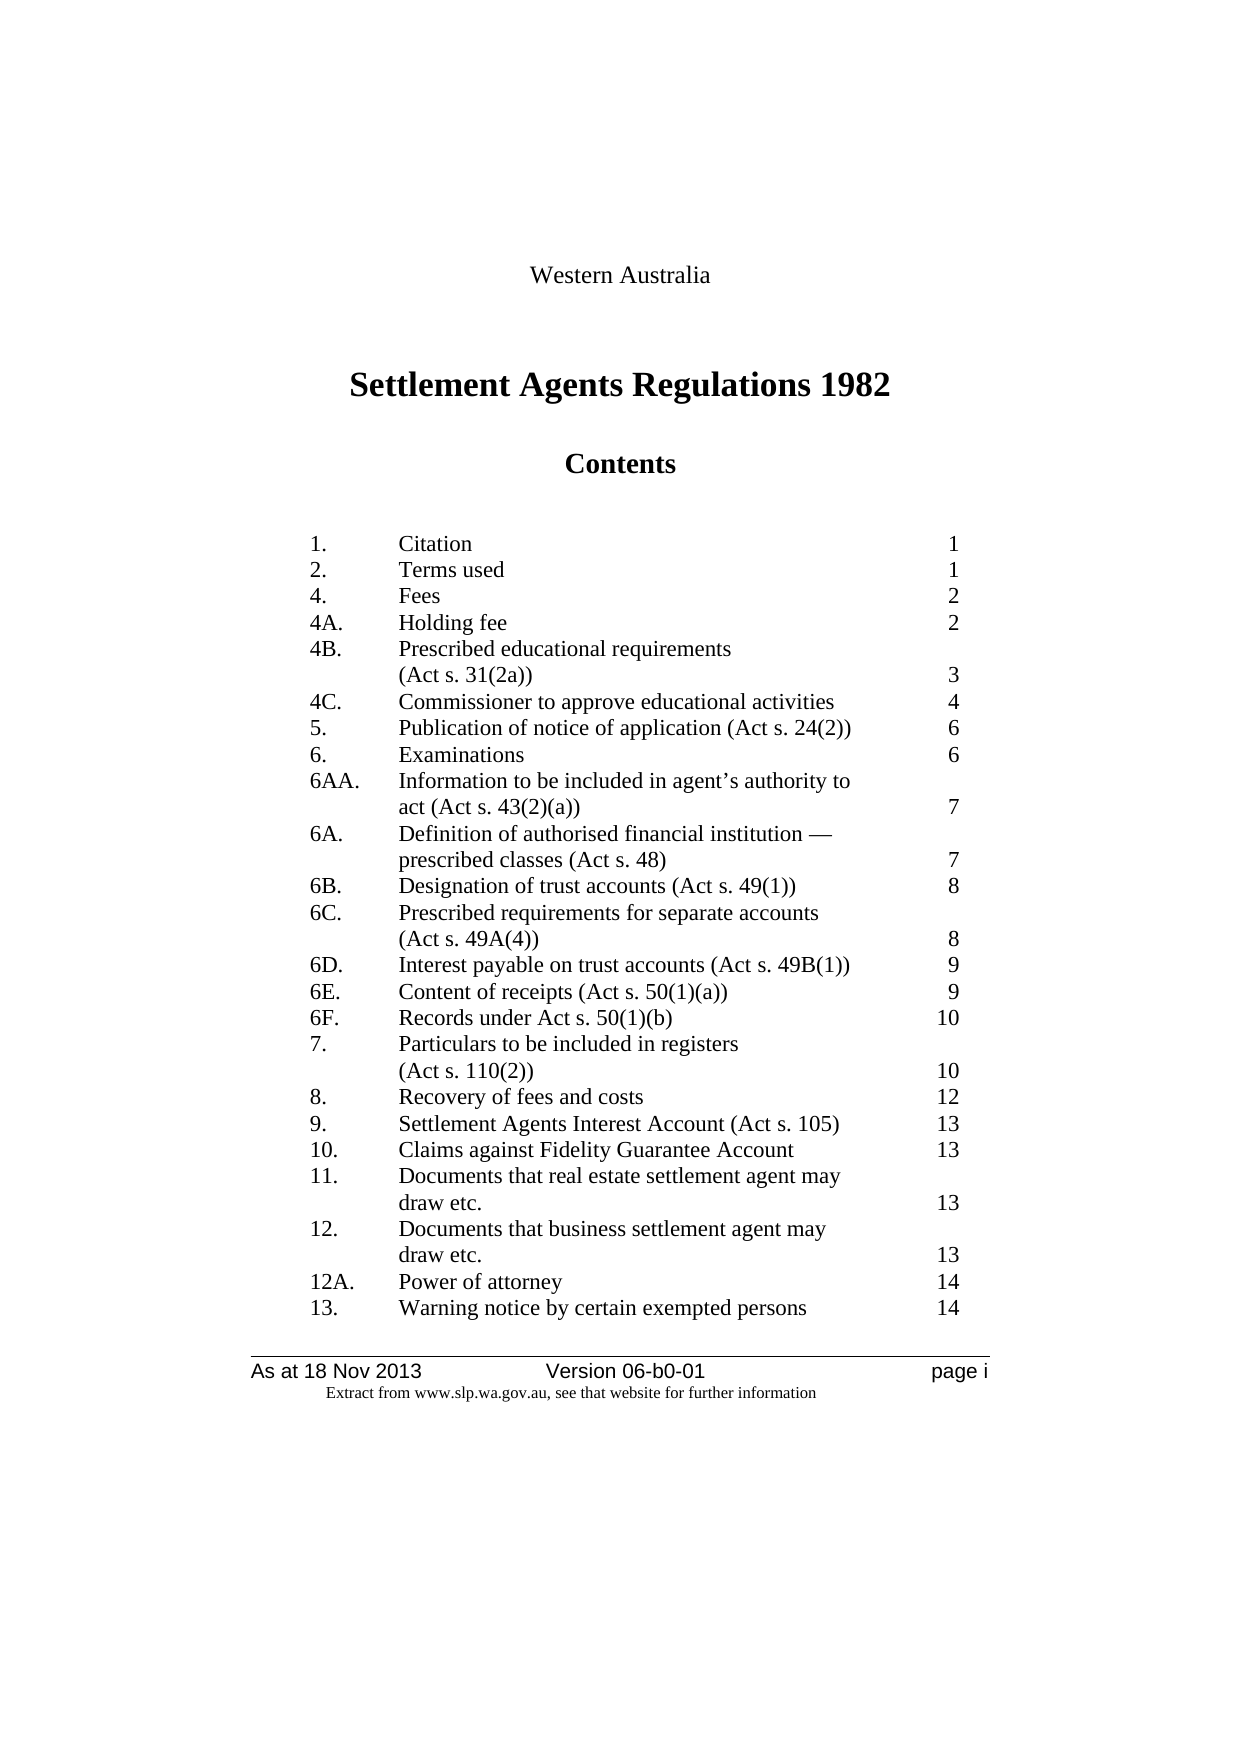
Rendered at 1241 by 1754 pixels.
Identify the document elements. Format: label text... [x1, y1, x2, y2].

text 8. Recovery of fees and costs 12 [309, 1083, 872, 1109]
text 2. Terms used 1 [309, 556, 872, 582]
text 6D. Interest payable on trust accounts (Act s. 49B(1)) 9 [309, 951, 872, 978]
text Western Australia [251, 260, 990, 289]
text -1. Citation 1 [309, 530, 872, 556]
text 11. Documents that real estate settlement agent may draw etc. 13 [309, 1162, 872, 1215]
text 9. Settlement Agents Interest Account (Act s. 105) 13 [309, 1109, 872, 1136]
text 6F. Records under Act s. 50(1)(b) 10 [309, 1004, 872, 1031]
text 6. Examinations 6 [309, 741, 872, 767]
text 13. Warning notice by certain exempted persons 14 [309, 1294, 872, 1320]
text 6C. Prescribed requirements for separate accounts (Act s. 49A(4)) 8 [309, 899, 872, 951]
text 5. Publication of notice of application (Act s. 24(2)) 6 [309, 714, 872, 741]
text 7. Particulars to be included in registers (Act s. 110(2)) 10 [309, 1031, 872, 1083]
text 4C. Commissioner to approve educational activities 4 [309, 688, 872, 714]
text 4. Fees 2 [309, 582, 872, 609]
text 6A. Definition of authorised financial institution — prescribed classes (Act s. 48) 7 [309, 820, 872, 872]
text 4A. Holding fee 2 [309, 609, 872, 635]
text 12A. Power of attorney 14 [309, 1268, 872, 1294]
text 10. Claims against Fidelity Guarantee Account 13 [309, 1136, 872, 1162]
text Settlement Agents Regulations 1982 [251, 364, 990, 404]
text 12. Documents that business settlement agent may draw etc. 13 [309, 1215, 872, 1268]
text 6B. Designation of trust accounts (Act s. 49(1)) 8 [309, 872, 872, 899]
text Contents [491, 446, 750, 480]
text 6E. Content of receipts (Act s. 50(1)(a)) 9 [309, 978, 872, 1004]
text 4B. Prescribed educational requirements (Act s. 31(2a)) 3 [309, 635, 872, 688]
text 6AA. Information to be included in agent’s authority to act (Act s. 43(2)(a)) 7 [309, 767, 872, 820]
